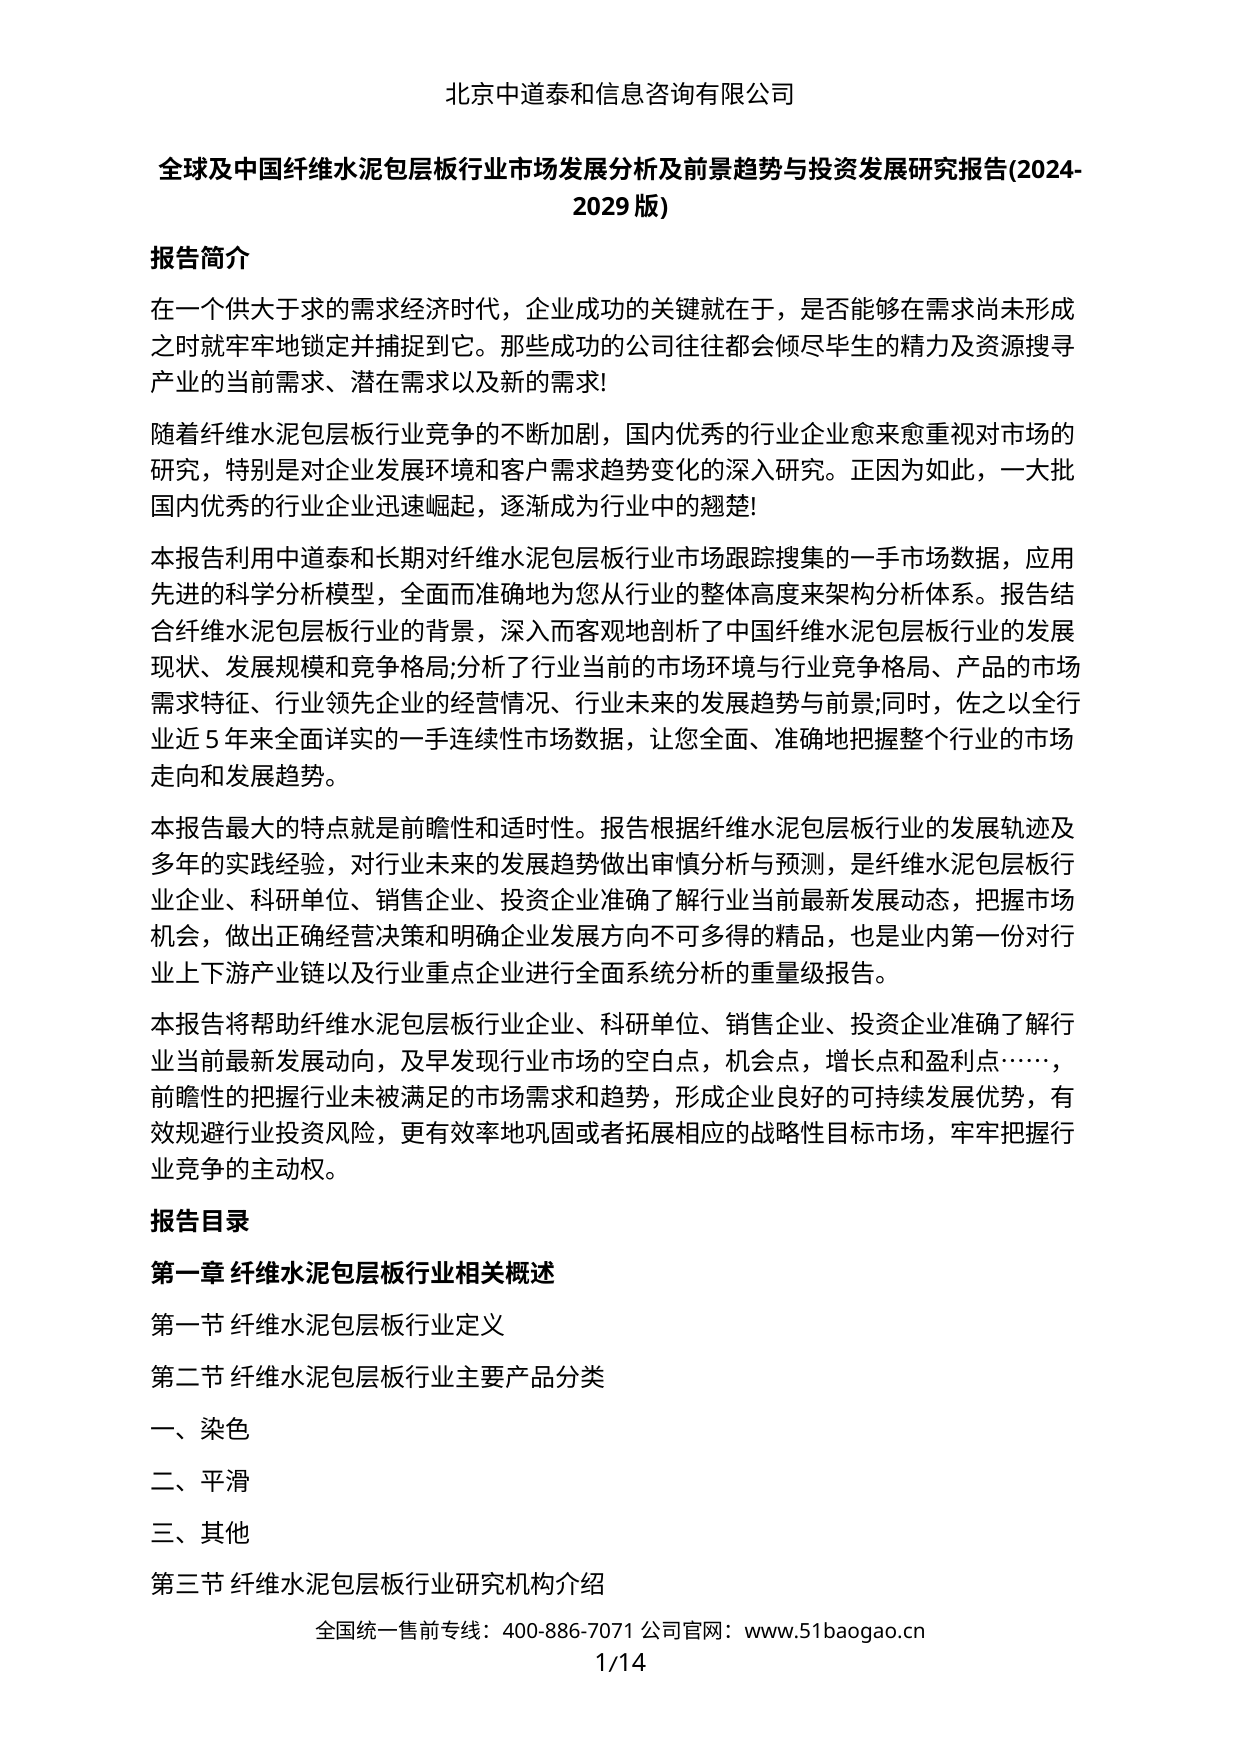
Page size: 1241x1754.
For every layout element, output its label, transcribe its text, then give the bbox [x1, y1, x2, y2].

text 第二节 纤维水泥包层板行业主要产品分类 [150, 1357, 1090, 1394]
text 随着纤维水泥包层板行业竞争的不断加剧，国内优秀的行业企业愈来愈重视对市场的研究，特别是对企业发展环境和客户需求趋势变化的深入研究。正因为如此，一大批国内优秀的行业企业迅速崛起，逐渐成为行业中的翘楚! [150, 414, 1090, 523]
text 全球及中国纤维水泥包层板行业市场发展分析及前景趋势与投资发展研究报告(2024-2029版) [150, 150, 1090, 222]
text 报告简介 [150, 238, 1090, 274]
text 一、染色 [150, 1409, 1090, 1446]
text 本报告最大的特点就是前瞻性和适时性。报告根据纤维水泥包层板行业的发展轨迹及多年的实践经验，对行业未来的发展趋势做出审慎分析与预测，是纤维水泥包层板行业企业、科研单位、销售企业、投资企业准确了解行业当前最新发展动态，把握市场机会，做出正确经营决策和明确企业发展方向不可多得的精品，也是业内第一份对行业上下游产业链以及行业重点企业进行全面系统分析的重量级报告。 [150, 808, 1090, 989]
text 在一个供大于求的需求经济时代，企业成功的关键就在于，是否能够在需求尚未形成之时就牢牢地锁定并捕捉到它。那些成功的公司往往都会倾尽毕生的精力及资源搜寻产业的当前需求、潜在需求以及新的需求! [150, 290, 1090, 399]
text 报告目录 [150, 1202, 1090, 1238]
text 第一节 纤维水泥包层板行业定义 [150, 1306, 1090, 1342]
text 本报告利用中道泰和长期对纤维水泥包层板行业市场跟踪搜集的一手市场数据，应用先进的科学分析模型，全面而准确地为您从行业的整体高度来架构分析体系。报告结合纤维水泥包层板行业的背景，深入而客观地剖析了中国纤维水泥包层板行业的发展现状、发展规模和竞争格局;分析了行业当前的市场环境与行业竞争格局、产品的市场需求特征、行业领先企业的经营情况、行业未来的发展趋势与前景;同时，佐之以全行业近5年来全面详实的一手连续性市场数据，让您全面、准确地把握整个行业的市场走向和发展趋势。 [150, 539, 1090, 792]
text 二、平滑 [150, 1461, 1090, 1497]
text 本报告将帮助纤维水泥包层板行业企业、科研单位、销售企业、投资企业准确了解行业当前最新发展动向，及早发现行业市场的空白点，机会点，增长点和盈利点……，前瞻性的把握行业未被满足的市场需求和趋势，形成企业良好的可持续发展优势，有效规避行业投资风险，更有效率地巩固或者拓展相应的战略性目标市场，牢牢把握行业竞争的主动权。 [150, 1005, 1090, 1186]
text 第三节 纤维水泥包层板行业研究机构介绍 [150, 1565, 1090, 1601]
text 第一章 纤维水泥包层板行业相关概述 [150, 1254, 1090, 1290]
text 三、其他 [150, 1513, 1090, 1549]
